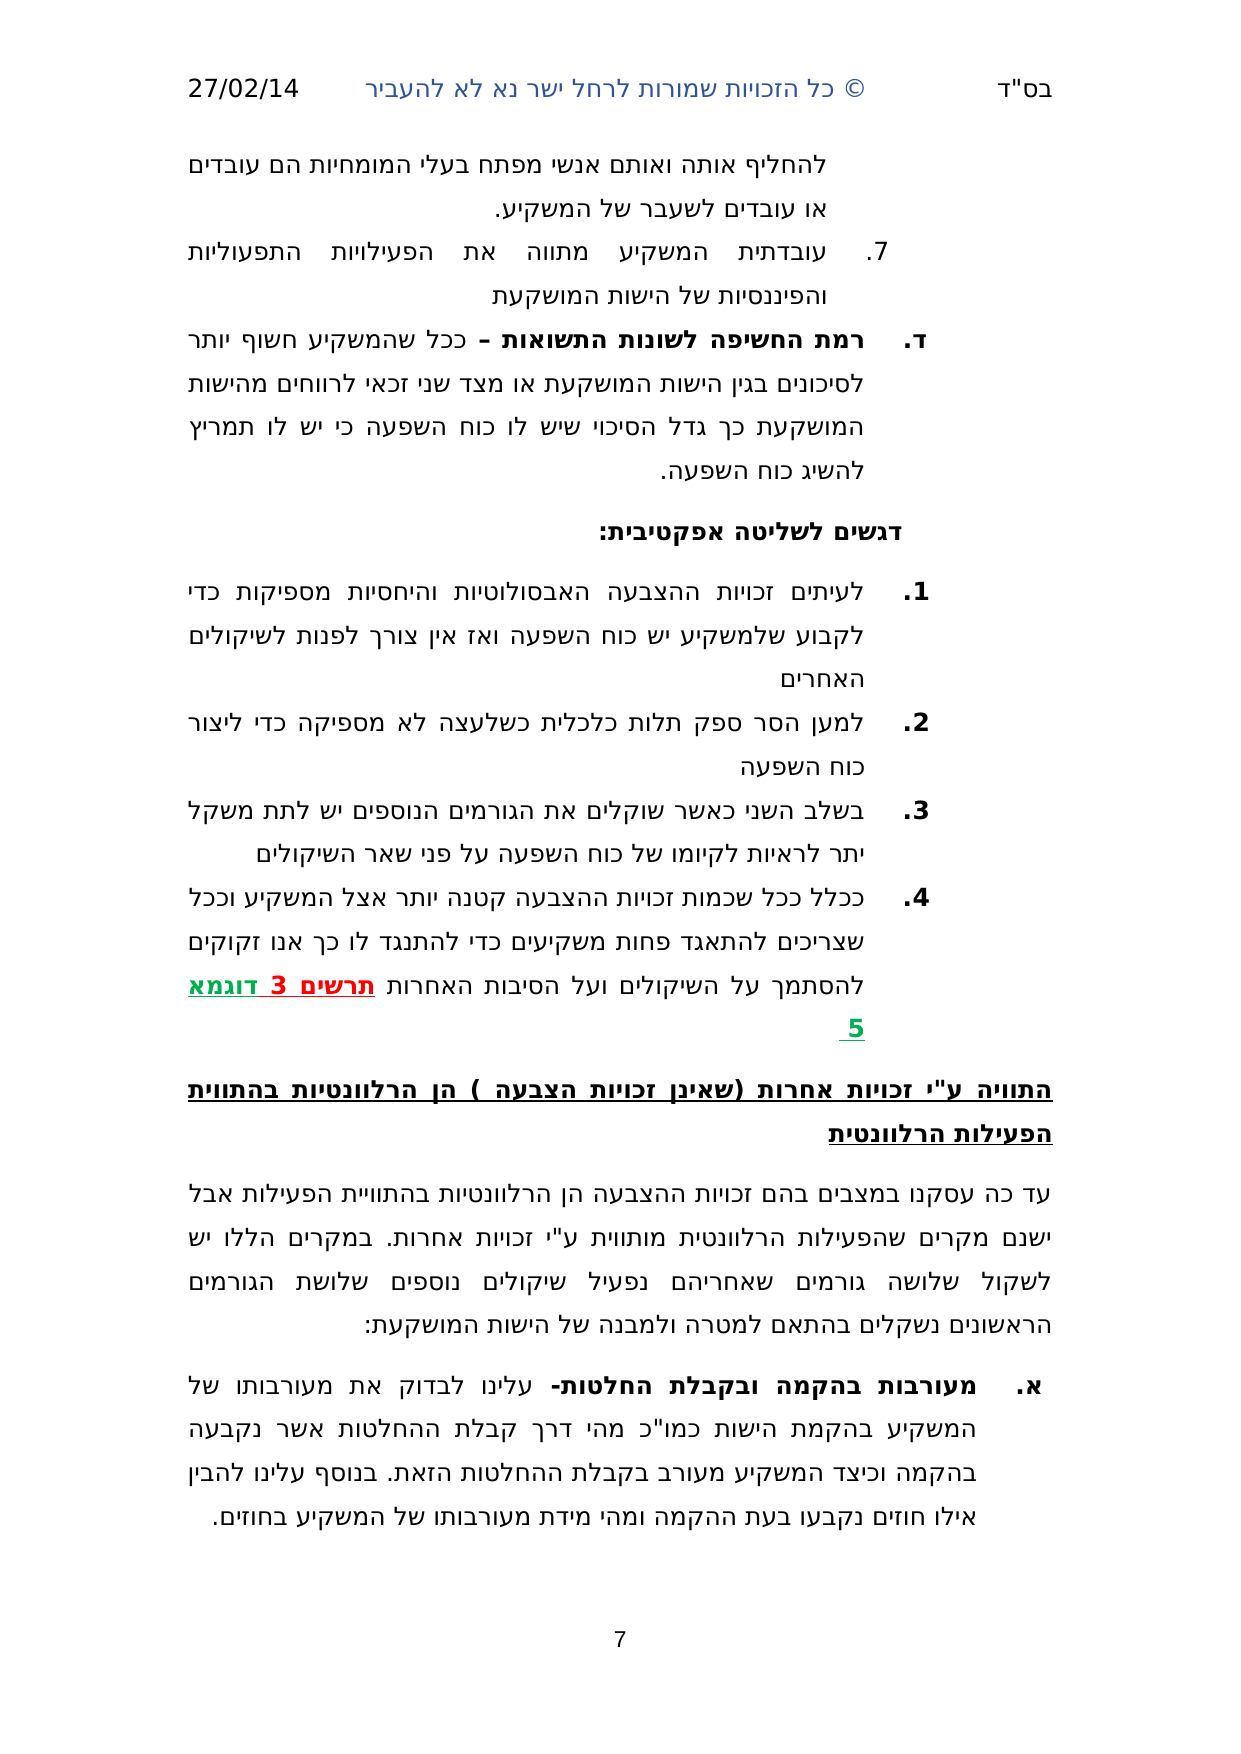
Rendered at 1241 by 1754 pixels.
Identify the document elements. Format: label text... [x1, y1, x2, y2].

text דגשים לשליטה אפקטיבית: [187, 517, 903, 546]
list ככלל ככל שכמות זכויות ההצבעה קטנה יותר אצל המשקיע וככל שצריכים להתאגד פחות משקיעים כדי להתנגד לו כך אנו זקוקים להסתמך על השיקולים ועל הסיבות האחרות תרשים 3 דוגמא 5 [187, 883, 903, 1044]
list בשלב השני כאשר שוקלים את הגורמים הנוספים יש לתת משקל יתר לראיות לקיומו של כוח השפעה על פני שאר השיקולים [187, 796, 903, 869]
text התוויה ע"י זכויות אחרות (שאינן זכויות הצבעה ) הן הרלוונטיות בהתווית הפעילות הרלוונטית [187, 1075, 1053, 1148]
list רמת החשיפה לשונות התשואות – ככל שהמשקיע חשוף יותר לסיכונים בגין הישות המושקעת או מצד שני זכאי לרווחים מהישות המושקעת כך גדל הסיכוי שיש לו כוח השפעה כי יש לו תמריץ להשיג כוח השפעה. [187, 325, 903, 485]
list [187, 150, 865, 223]
list מעורבות בהקמה ובקבלת החלטות- עלינו לבדוק את מעורבותו של המשקיע בהקמת הישות כמו"כ מהי דרך קבלת ההחלטות אשר נקבעה בהקמה וכיצד המשקיע מעורב בקבלת ההחלטות הזאת. בנוסף עלינו להבין אילו חוזים נקבעו בעת ההקמה ומהי מידת מעורבותו של המשקיע בחוזים. [187, 1371, 1015, 1531]
text עד כה עסקנו במצבים בהם זכויות ההצבעה הן הרלוונטיות בהתוויית הפעילות אבל ישנם מקרים שהפעילות הרלוונטית מותווית ע"י זכויות אחרות. במקרים הללו יש לשקול שלושה גורמים שאחריהם נפעיל שיקולים נוספים שלושת הגורמים הראשונים נשקלים בהתאם למטרה ולמבנה של הישות המושקעת: [187, 1179, 1053, 1339]
list לעיתים זכויות ההצבעה האבסולוטיות והיחסיות מספיקות כדי לקבוע שלמשקיע יש כוח השפעה ואז אין צורך לפנות לשיקולים האחרים [187, 577, 903, 694]
list למען הסר ספק תלות כלכלית כשלעצה לא מספיקה כדי ליצור כוח השפעה [187, 708, 903, 781]
list עובדתית המשקיע מתווה את הפעילויות התפעוליות והפיננסיות של הישות המושקעת [187, 237, 865, 310]
